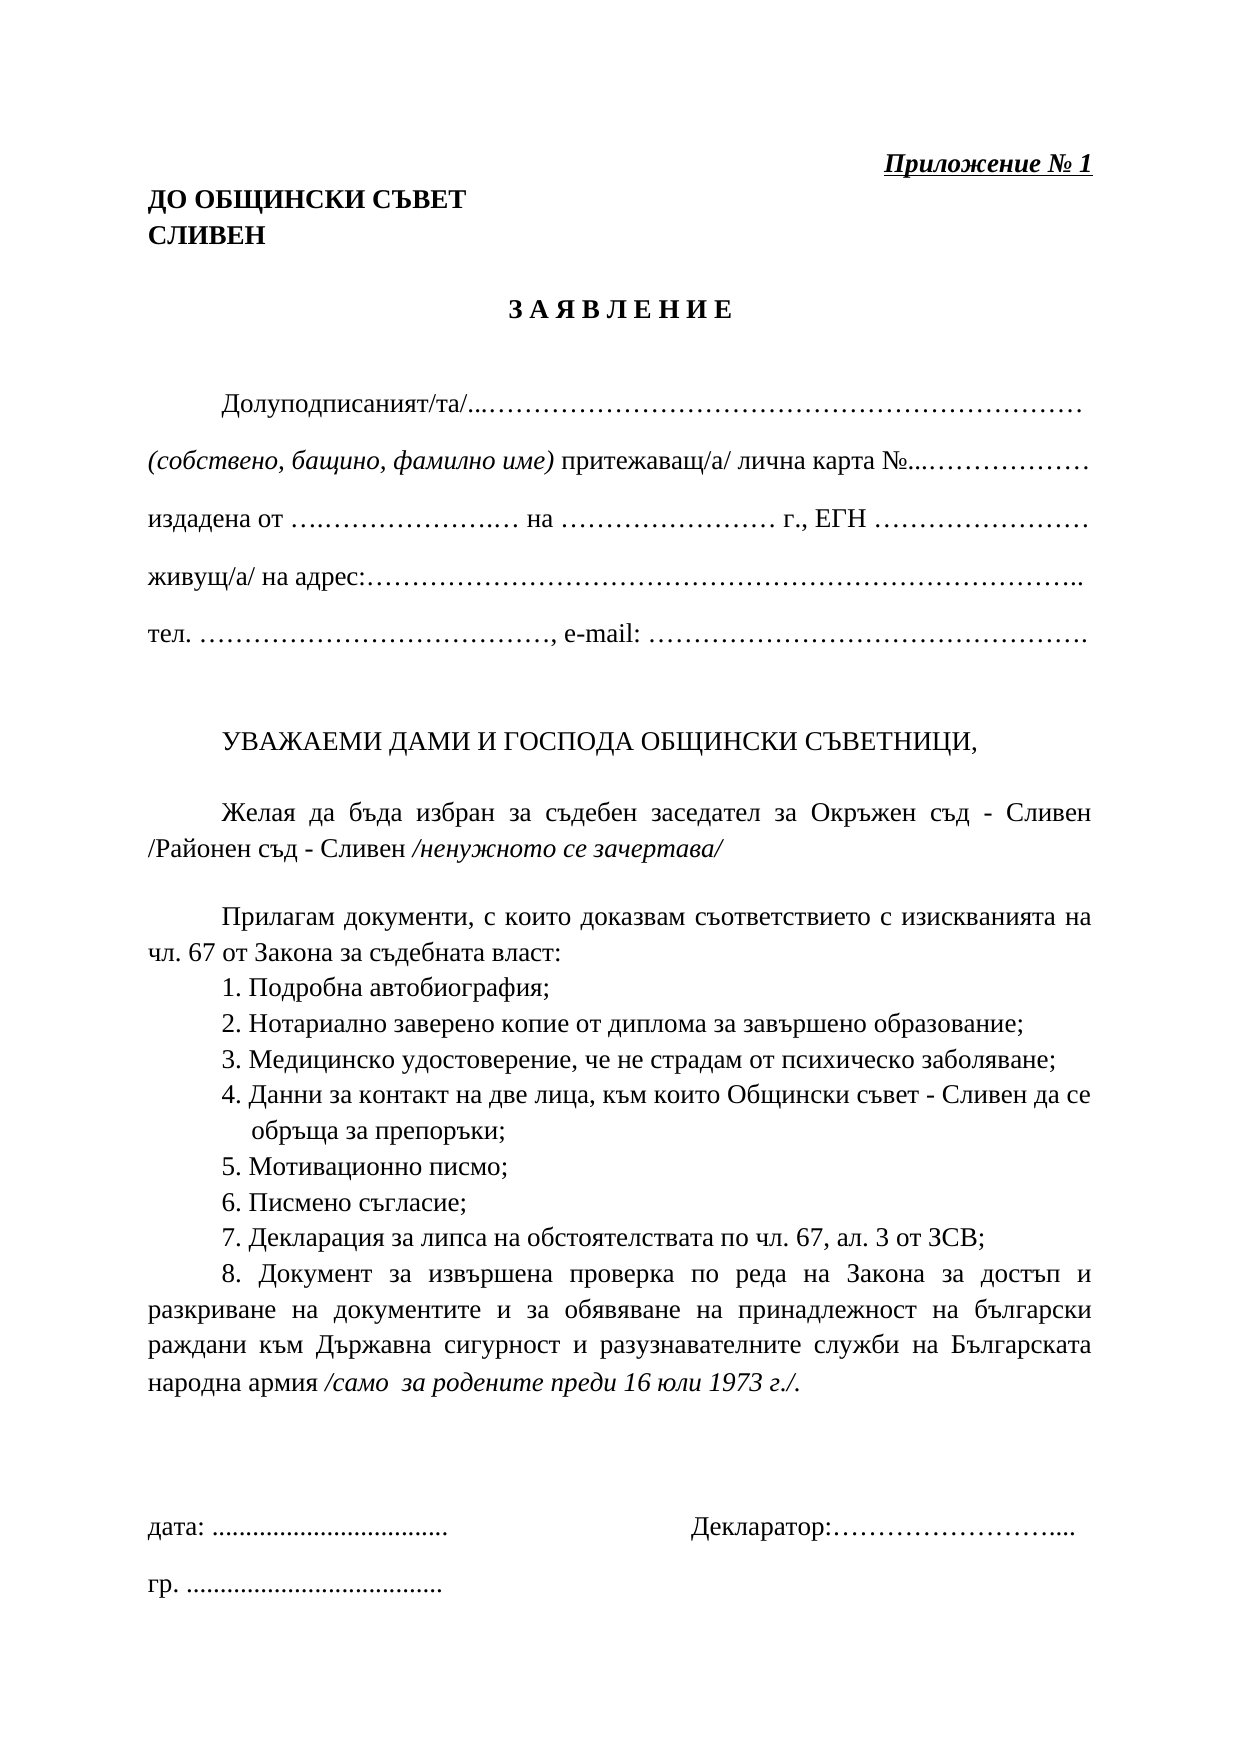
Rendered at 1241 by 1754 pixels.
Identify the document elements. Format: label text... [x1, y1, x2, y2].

text живущ/а/ на адрес:…………………………………………………………………….. [148, 560, 1093, 591]
text издадена от ….……………….… на …………………… г., ЕГН …………………… [148, 502, 1093, 533]
text 8. Документ за извършена проверка по реда на Закона за достъп и разкриване на документите и за обявяване на принадлежност на български раждани към Държавна сигурност и разузнавателните служби на Българската народна армия /само за родените преди 16 юли 1973 г./. [148, 1257, 1093, 1398]
text 5. Мотивационно писмо; [148, 1150, 1093, 1181]
text гр. ...................................... [148, 1567, 1093, 1599]
text (собствено, бащино, фамилно име) притежаващ/а/ лична карта №...……………… [148, 444, 1093, 476]
text 2. Нотариално заверено копие от диплома за завършено образование; [148, 1007, 1093, 1038]
text Желая да бъда избран за съдебен заседател за Окръжен съд - Сливен /Районен съд - Сливен /ненужното се зачертава/ [148, 796, 1093, 863]
text 3. Медицинско удостоверение, че не страдам от психическо заболяване; [148, 1043, 1093, 1074]
text 4. Данни за контакт на две лица, към които Общински съвет - Сливен да се обръща за препоръки; [221, 1078, 1093, 1145]
text З А Я В Л Е Н И Е [148, 293, 1093, 324]
text ДО ОБЩИНСКИ СЪВЕТ [148, 183, 1093, 214]
text тел. …………………………………, e-mail: …………………………………………. [148, 618, 1093, 649]
text 6. Писмено съгласие; [148, 1186, 1093, 1217]
text Приложение № 1 [148, 148, 1093, 179]
text УВАЖАЕМИ ДАМИ И ГОСПОДА ОБЩИНСКИ СЪВЕТНИЦИ, [148, 725, 1093, 756]
text 1. Подробна автобиография; [148, 971, 1093, 1002]
text СЛИВЕН [148, 219, 1093, 250]
text Долуподписаният/та/...………………………………………………………… [148, 387, 1093, 418]
text 7. Декларация за липса на обстоятелствата по чл. 67, ал. 3 от ЗСВ; [148, 1221, 1093, 1253]
text дата: ................................... Декларатор:…………………….... [148, 1510, 1093, 1541]
text Прилагам документи, с които доказвам съответствието с изискванията на чл. 67 от Закона за съдебната власт: [148, 900, 1093, 967]
